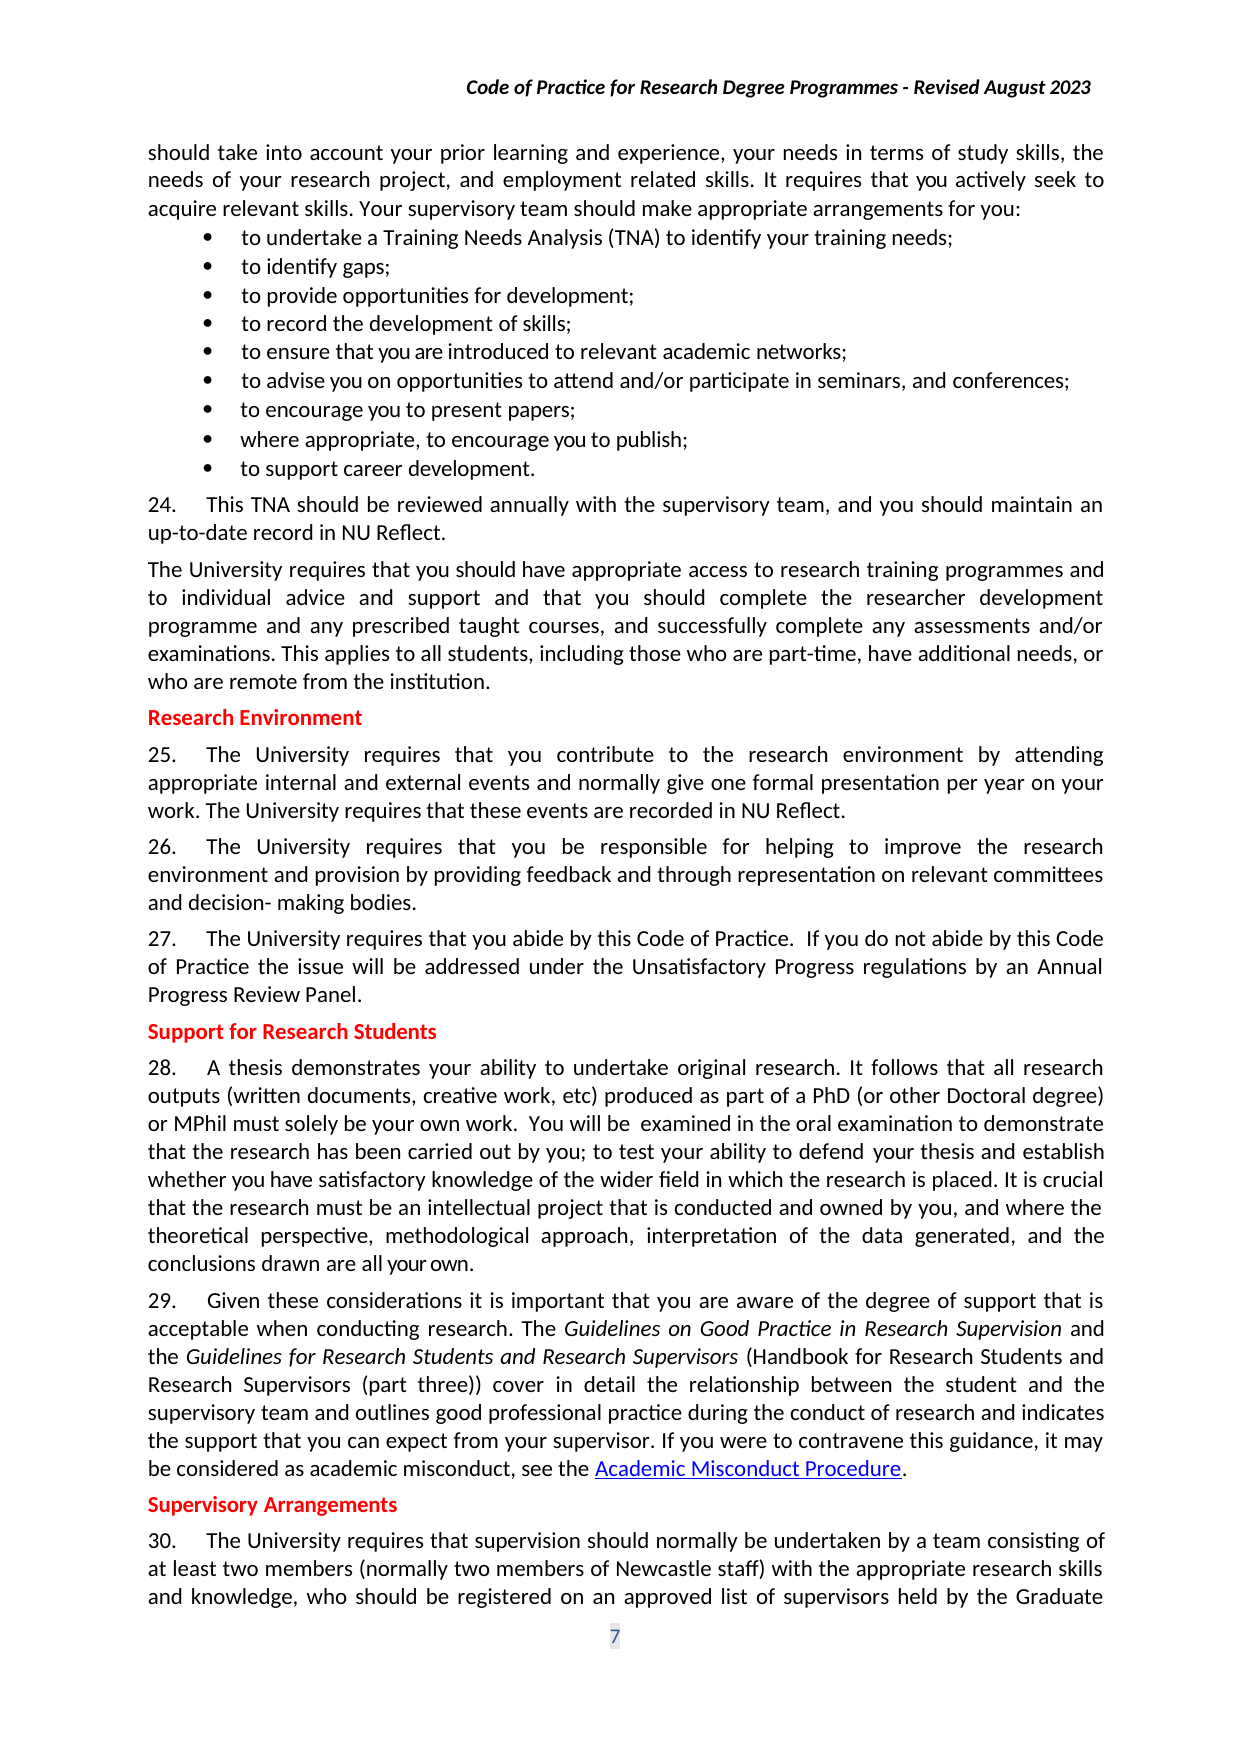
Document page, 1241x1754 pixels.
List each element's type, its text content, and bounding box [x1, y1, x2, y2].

subtitle Supervisory Arrangements [148, 1490, 1105, 1518]
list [148, 138, 1105, 222]
list A thesis demonstrates your ability to undertake original research. It follows that all research outputs (written documents, creative work, etc) produced as part of a PhD (or other Doctoral degree) or MPhil must solely be your own work. You will be examined in the oral examination to demonstrate that the research has been carried out by you; to test your ability to defend your thesis and establish whether you have satisfactory knowledge of the wider field in which the research is placed. It is crucial that the research must be an intellectual project that is conducted and owned by you, and where the theoretical perspective, methodological approach, interpretation of the data generated, and the conclusions drawn are all your own. [148, 1053, 1105, 1277]
list This TNA should be reviewed annually with the supervisory team, and you should maintain an up-to-date record in NU Reflect. [148, 490, 1105, 546]
list The University requires that you abide by this Code of Practice. If you do not abide by this Code of Practice the issue will be addressed under the Unsatisfactory Progress regulations by an Annual Progress Review Panel. [148, 924, 1105, 1008]
list to support career development. [204, 453, 1093, 482]
list to ensure that you are introduced to relevant academic networks; [204, 337, 1093, 365]
list The University requires that you contribute to the research environment by attending appropriate internal and external events and normally give one formal presentation per year on your work. The University requires that these events are recorded in NU Reflect. [148, 740, 1105, 824]
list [148, 1526, 1105, 1611]
text The University requires that you should have appropriate access to research training programmes and to individual advice and support and that you should complete the researcher development programme and any prescribed taught courses, and successfully complete any assessments and/or examinations. This applies to all students, including those who are part-time, have additional needs, or who are remote from the institution. [148, 555, 1105, 695]
list to record the development of skills; [203, 309, 1093, 337]
list to advise you on opportunities to attend and/or participate in seminars, and conferences; [204, 365, 1093, 394]
text Research Environment [148, 703, 1093, 731]
subtitle Support for Research Students [148, 1017, 1105, 1045]
list to undertake a Training Needs Analysis (TNA) to identify your training needs; [203, 222, 1093, 251]
list Given these considerations it is important that you are aware of the degree of support that is acceptable when conducting research. The Guidelines on Good Practice in Research Supervision and the Guidelines for Research Students and Research Supervisors (Handbook for Research Students and Research Supervisors (part three)) cover in detail the relationship between the student and the supervisory team and outlines good professional practice during the conduct of research and indicates the support that you can expect from your supervisor. If you were to contravene this guidance, it may be considered as academic misconduct, see the Academic Misconduct Procedure. [148, 1286, 1105, 1482]
list to identify gaps; [203, 251, 1093, 280]
list where appropriate, to encourage you to publish; [204, 424, 1093, 453]
list to provide opportunities for development; [203, 280, 1093, 309]
list The University requires that you be responsible for helping to improve the research environment and provision by providing feedback and through representation on relevant committees and decision- making bodies. [148, 832, 1105, 916]
list to encourage you to present papers; [204, 394, 1093, 424]
